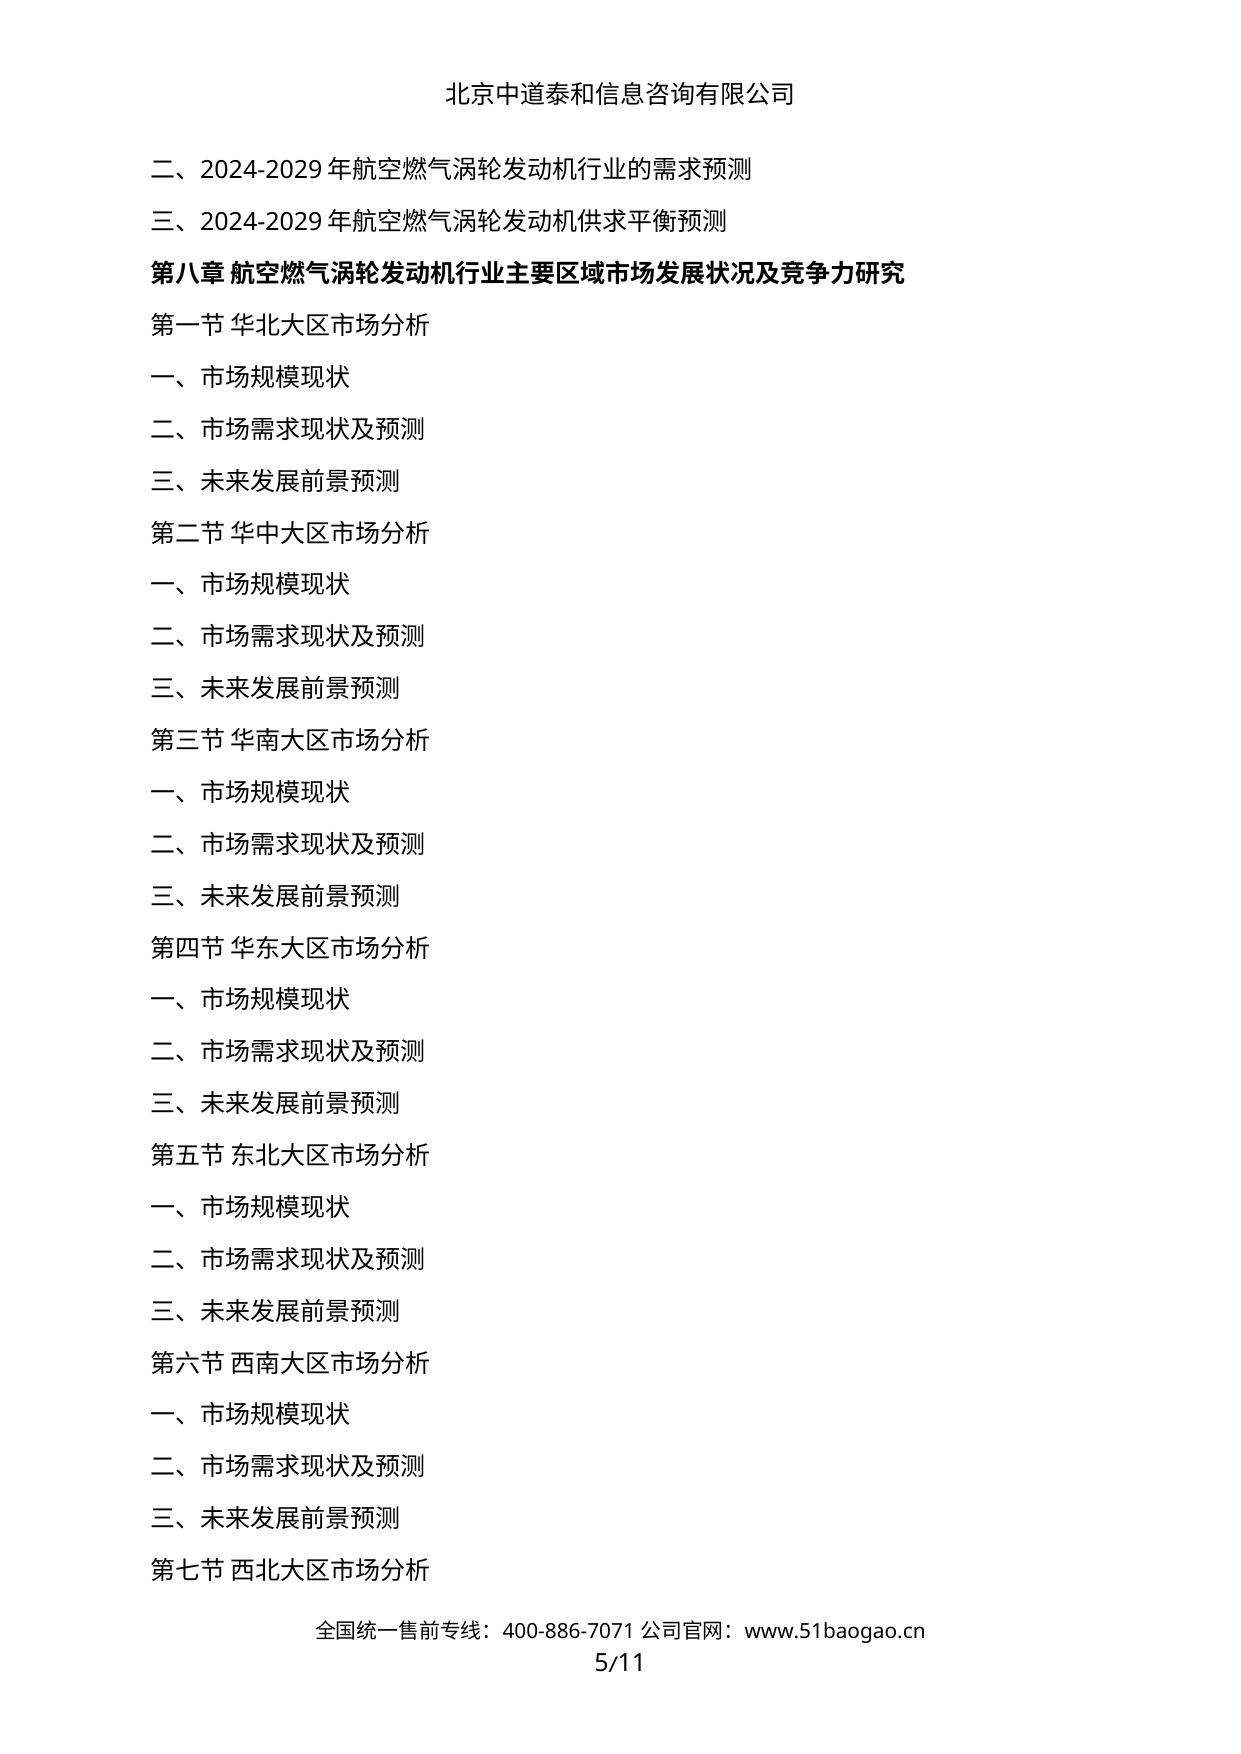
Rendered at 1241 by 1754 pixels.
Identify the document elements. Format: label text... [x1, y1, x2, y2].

text 三、2024-2029年航空燃气涡轮发动机供求平衡预测 [150, 202, 1090, 238]
text 第八章 航空燃气涡轮发动机行业主要区域市场发展状况及竞争力研究 [150, 254, 1090, 290]
text 第二节 华中大区市场分析 [150, 513, 1090, 549]
text 第四节 华东大区市场分析 [150, 928, 1090, 964]
text 第七节 西北大区市场分析 [150, 1551, 1090, 1587]
text 一、市场规模现状 [150, 1187, 1090, 1224]
text 二、市场需求现状及预测 [150, 1239, 1090, 1276]
text 一、市场规模现状 [150, 980, 1090, 1016]
text 一、市场规模现状 [150, 565, 1090, 601]
text 三、未来发展前景预测 [150, 1084, 1090, 1120]
text 一、市场规模现状 [150, 1395, 1090, 1431]
text 二、市场需求现状及预测 [150, 409, 1090, 446]
text 二、市场需求现状及预测 [150, 1447, 1090, 1483]
text 第三节 华南大区市场分析 [150, 721, 1090, 757]
text 二、2024-2029年航空燃气涡轮发动机行业的需求预测 [150, 150, 1090, 186]
text 二、市场需求现状及预测 [150, 824, 1090, 861]
text 三、未来发展前景预测 [150, 461, 1090, 497]
text 三、未来发展前景预测 [150, 669, 1090, 705]
text 一、市场规模现状 [150, 357, 1090, 394]
text 第五节 东北大区市场分析 [150, 1136, 1090, 1172]
text 三、未来发展前景预测 [150, 1499, 1090, 1535]
text 三、未来发展前景预测 [150, 1291, 1090, 1327]
text 一、市场规模现状 [150, 772, 1090, 809]
text 二、市场需求现状及预测 [150, 617, 1090, 653]
text 二、市场需求现状及预测 [150, 1032, 1090, 1068]
text 三、未来发展前景预测 [150, 876, 1090, 912]
text 第六节 西南大区市场分析 [150, 1343, 1090, 1379]
text 第一节 华北大区市场分析 [150, 306, 1090, 342]
